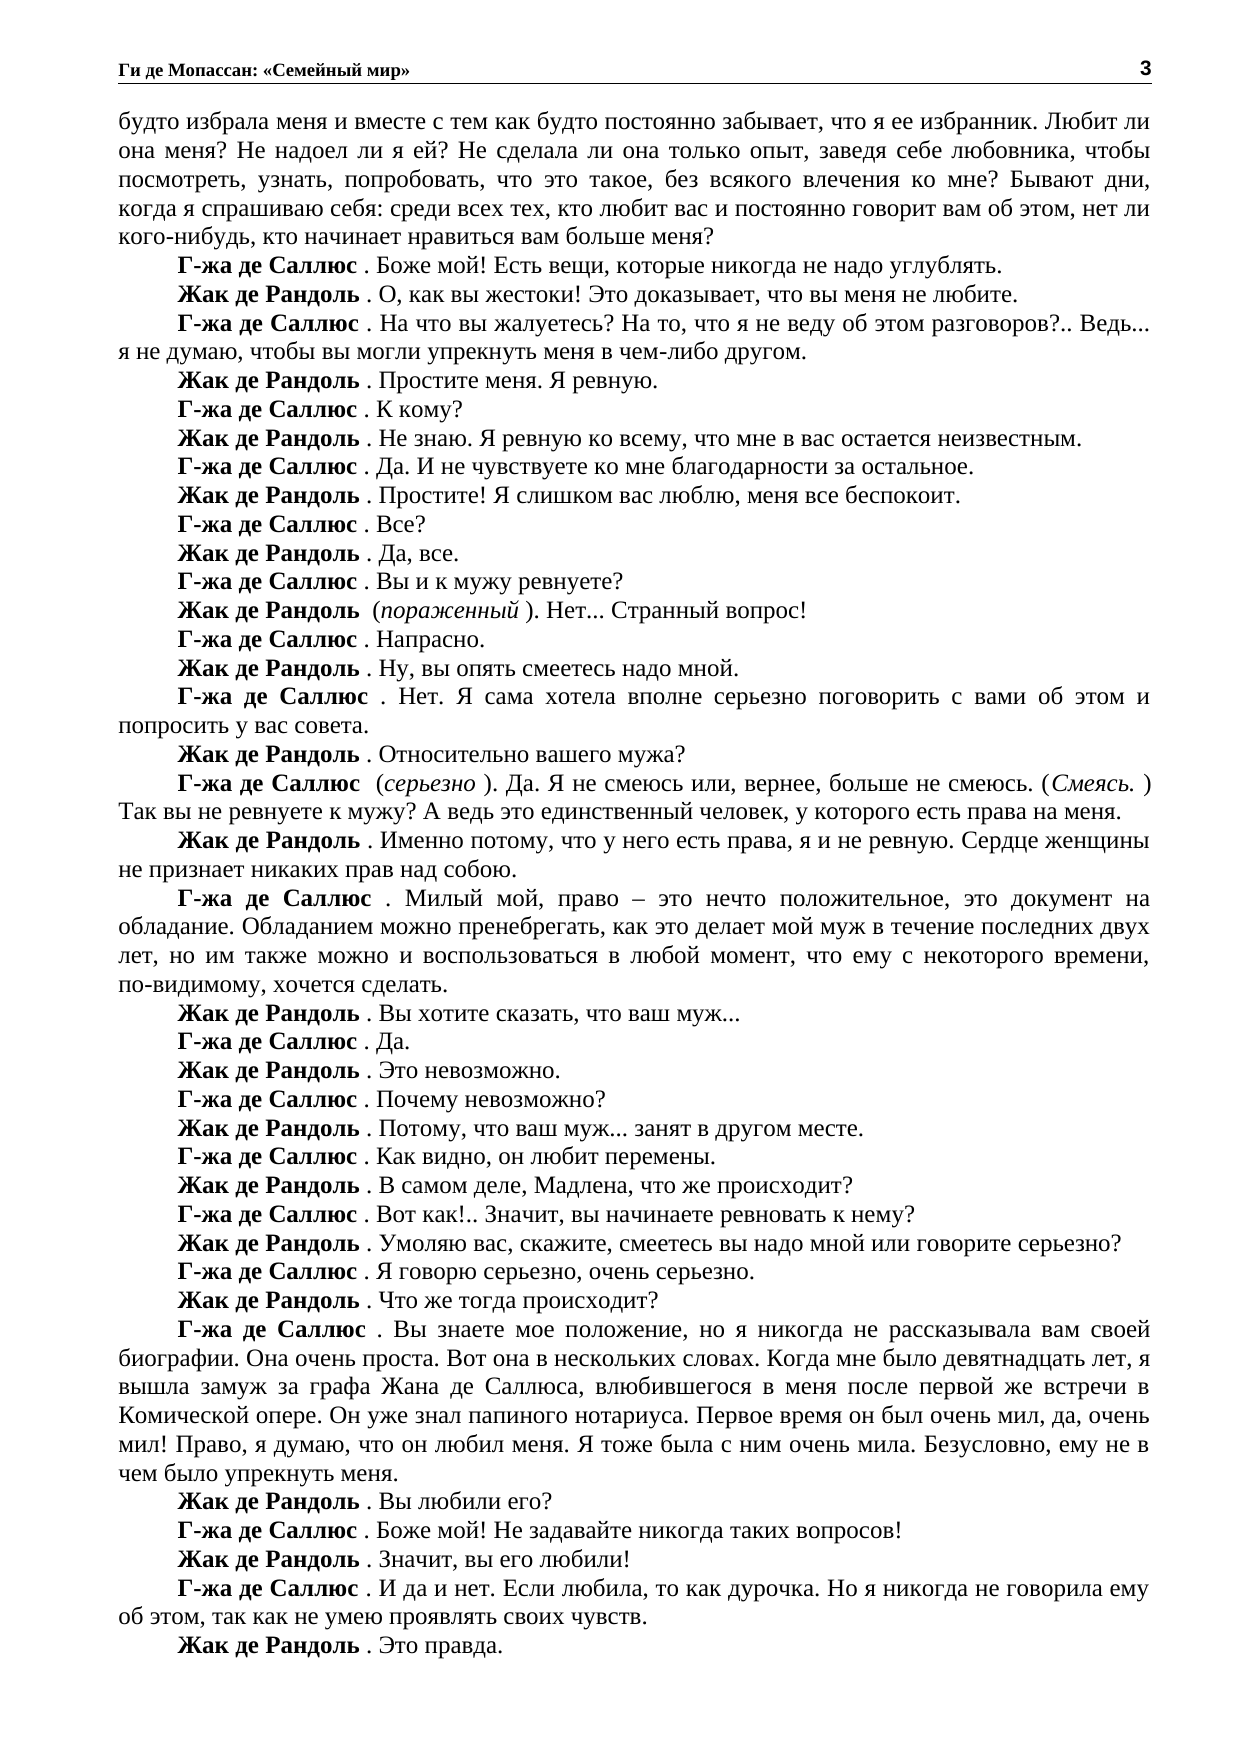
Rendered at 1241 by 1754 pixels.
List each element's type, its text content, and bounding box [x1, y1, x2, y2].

text Жак де Рандоль . Именно потому, что у него есть права, я и не ревную. Сердце женщины не признает никаких прав над собою. [118, 825, 1152, 883]
text Г-жа де Саллюс . Да. И не чувствуете ко мне благодарности за остальное. [118, 451, 1152, 480]
text Г-жа де Саллюс . Напрасно. [118, 624, 1152, 653]
text Жак де Рандоль (пораженный ). Нет... Странный вопрос! [118, 595, 1152, 624]
text Жак де Рандоль . Что же тогда происходит? [118, 1285, 1152, 1314]
text Жак де Рандоль . Относительно вашего мужа? [118, 739, 1152, 768]
text Г-жа де Саллюс . К кому? [118, 394, 1152, 423]
text Жак де Рандоль . Умоляю вас, скажите, смеетесь вы надо мной или говорите серьезно? [118, 1228, 1152, 1256]
text Жак де Рандоль . Простите! Я слишком вас люблю, меня все беспокоит. [118, 480, 1152, 509]
text Жак де Рандоль . Потому, что ваш муж... занят в другом месте. [118, 1113, 1152, 1141]
text Жак де Рандоль . Вы хотите сказать, что ваш муж... [118, 998, 1152, 1026]
text Жак де Рандоль . Да, все. [118, 538, 1152, 566]
text Г-жа де Саллюс . Да. [118, 1026, 1152, 1055]
text Жак де Рандоль . Ну, вы опять смеетесь надо мной. [118, 653, 1152, 681]
text Г-жа де Саллюс . И да и нет. Если любила, то как дурочка. Но я никогда не говорила ему об этом, так как не умею проявлять своих чувств. [118, 1573, 1152, 1630]
text Жак де Рандоль . Простите меня. Я ревную. [118, 365, 1152, 394]
text Г-жа де Саллюс . На что вы жалуетесь? На то, что я не веду об этом разговоров?.. Ведь... я не думаю, чтобы вы могли упрекнуть меня в чем-либо другом. [118, 308, 1152, 365]
text Жак де Рандоль . О, как вы жестоки! Это доказывает, что вы меня не любите. [118, 279, 1152, 308]
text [118, 106, 1152, 250]
text Жак де Рандоль . Значит, вы его любили! [118, 1544, 1152, 1573]
text Жак де Рандоль . В самом деле, Мадлена, что же происходит? [118, 1170, 1152, 1199]
text Г-жа де Саллюс . Боже мой! Есть вещи, которые никогда не надо углублять. [118, 250, 1152, 279]
text Жак де Рандоль . Это невозможно. [118, 1055, 1152, 1084]
text Г-жа де Саллюс . Вы и к мужу ревнуете? [118, 566, 1152, 595]
text Г-жа де Саллюс . Милый мой, право – это нечто положительное, это документ на обладание. Обладанием можно пренебрегать, как это делает мой муж в течение последних двух лет, но им также можно и воспользоваться в любой момент, что ему с некоторого времени, по-видимому, хочется сделать. [118, 883, 1152, 998]
text Г-жа де Саллюс . Как видно, он любит перемены. [118, 1141, 1152, 1170]
text Г-жа де Саллюс . Вы знаете мое положение, но я никогда не рассказывала вам своей биографии. Она очень проста. Вот она в нескольких словах. Когда мне было девятнадцать лет, я вышла замуж за графа Жана де Саллюса, влюбившегося в меня после первой же встречи в Комической опере. Он уже знал папиного нотариуса. Первое время он был очень мил, да, очень мил! Право, я думаю, что он любил меня. Я тоже была с ним очень мила. Безусловно, ему не в чем было упрекнуть меня. [118, 1314, 1152, 1486]
text Г-жа де Саллюс (серьезно ). Да. Я не смеюсь или, вернее, больше не смеюсь. (Смеясь. ) Так вы не ревнуете к мужу? А ведь это единственный человек, у которого есть права на меня. [118, 768, 1152, 825]
text Г-жа де Саллюс . Боже мой! Не задавайте никогда таких вопросов! [118, 1515, 1152, 1544]
text Г-жа де Саллюс . Нет. Я сама хотела вполне серьезно поговорить с вами об этом и попросить у вас совета. [118, 681, 1152, 739]
text Г-жа де Саллюс . Вот как!.. Значит, вы начинаете ревновать к нему? [118, 1199, 1152, 1228]
text Г-жа де Саллюс . Почему невозможно? [118, 1084, 1152, 1113]
text Г-жа де Саллюс . Я говорю серьезно, очень серьезно. [118, 1256, 1152, 1285]
text Жак де Рандоль . Это правда. [118, 1630, 1152, 1659]
text Г-жа де Саллюс . Все? [118, 509, 1152, 538]
text Жак де Рандоль . Не знаю. Я ревную ко всему, что мне в вас остается неизвестным. [118, 423, 1152, 451]
text Жак де Рандоль . Вы любили его? [118, 1486, 1152, 1515]
